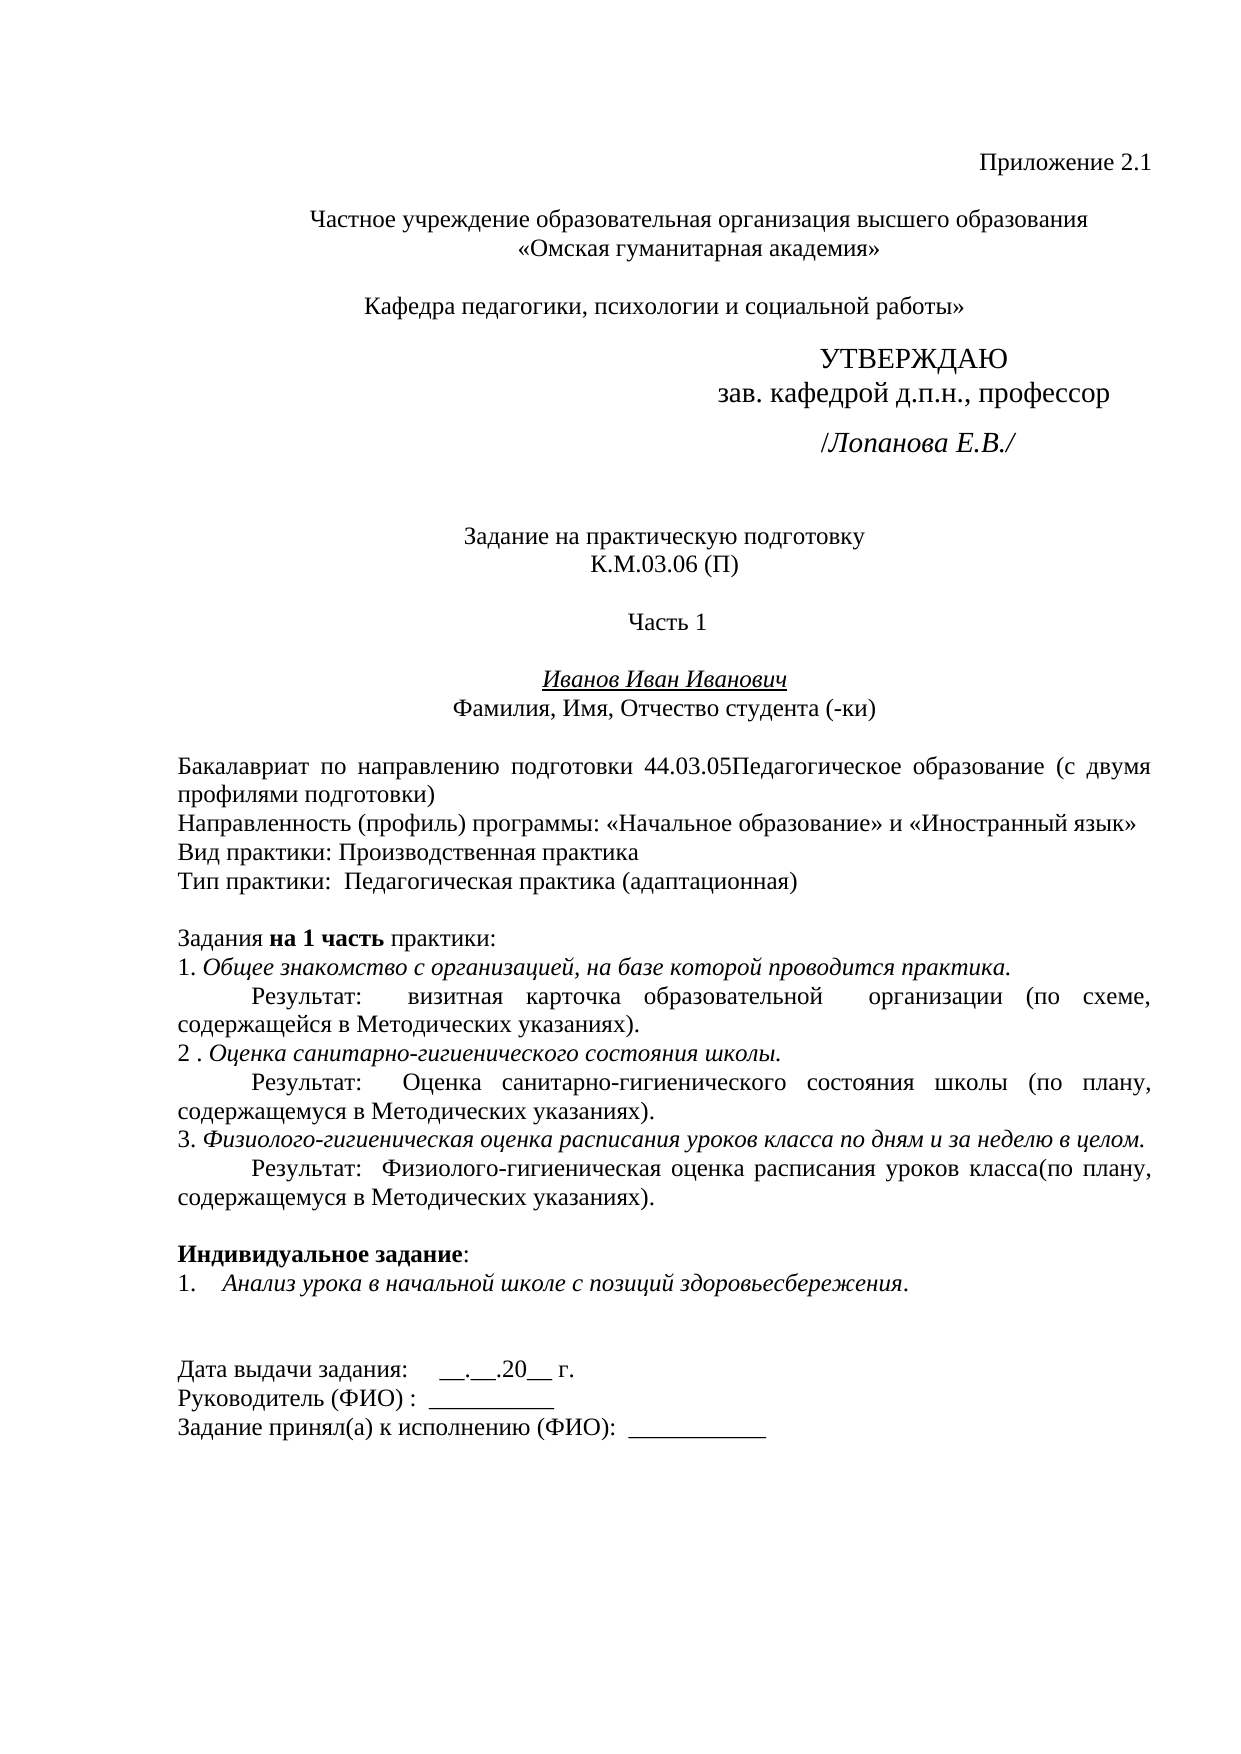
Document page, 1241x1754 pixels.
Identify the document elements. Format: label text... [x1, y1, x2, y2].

text Дата выдачи задания: __.__.20__ г. [177, 1354, 1152, 1383]
text Направленность (профиль) программы: «Начальное образование» и «Иностранный язык» [177, 808, 1152, 837]
text 2 . Оценка санитарно-гигиенического состояния школы. [177, 1038, 1152, 1067]
text Результат: визитная карточка образовательной организации (по схеме, содержащейся в Методических указаниях). [177, 981, 1152, 1038]
text К.М.03.06 (П) [177, 549, 1152, 578]
text Бакалавриат по направлению подготовки 44.03.05Педагогическое образование (с двумя профилями подготовки) [177, 751, 1152, 808]
text Часть 1 [177, 607, 1152, 636]
text Задания на 1 часть практики: [177, 923, 1152, 952]
text Кафедра педагогики, психологии и социальной работы» [177, 291, 1152, 319]
text Результат: Оценка санитарно-гигиенического состояния школы (по плану, содержащемуся в Методических указаниях). [177, 1067, 1152, 1124]
text Руководитель (ФИО) : __________ [177, 1383, 1152, 1412]
text Вид практики: Производственная практика [177, 837, 1152, 866]
text Приложение 2.1 [177, 147, 1152, 176]
text Задание на практическую подготовку [177, 521, 1152, 549]
text 3. Физиолого-гигиеническая оценка расписания уроков класса по дням и за неделю в целом. [177, 1124, 1152, 1153]
text Иванов Иван Иванович [177, 664, 1152, 693]
text Задание принял(а) к исполнению (ФИО): ___________ [177, 1412, 1152, 1441]
text Фамилия, Имя, Отчество студента (-ки) [177, 693, 1152, 722]
text Результат: Физиолого-гигиеническая оценка расписания уроков класса(по плану, содержащемуся в Методических указаниях). [177, 1153, 1152, 1211]
text Индивидуальное задание: [177, 1239, 1152, 1268]
text Тип практики: Педагогическая практика (адаптационная) [177, 866, 1152, 894]
list Анализ урока в начальной школе с позиций здоровьесбережения. [177, 1268, 1152, 1297]
list 1. Общее знакомство с организацией, на базе которой проводится практика. [177, 952, 1152, 981]
